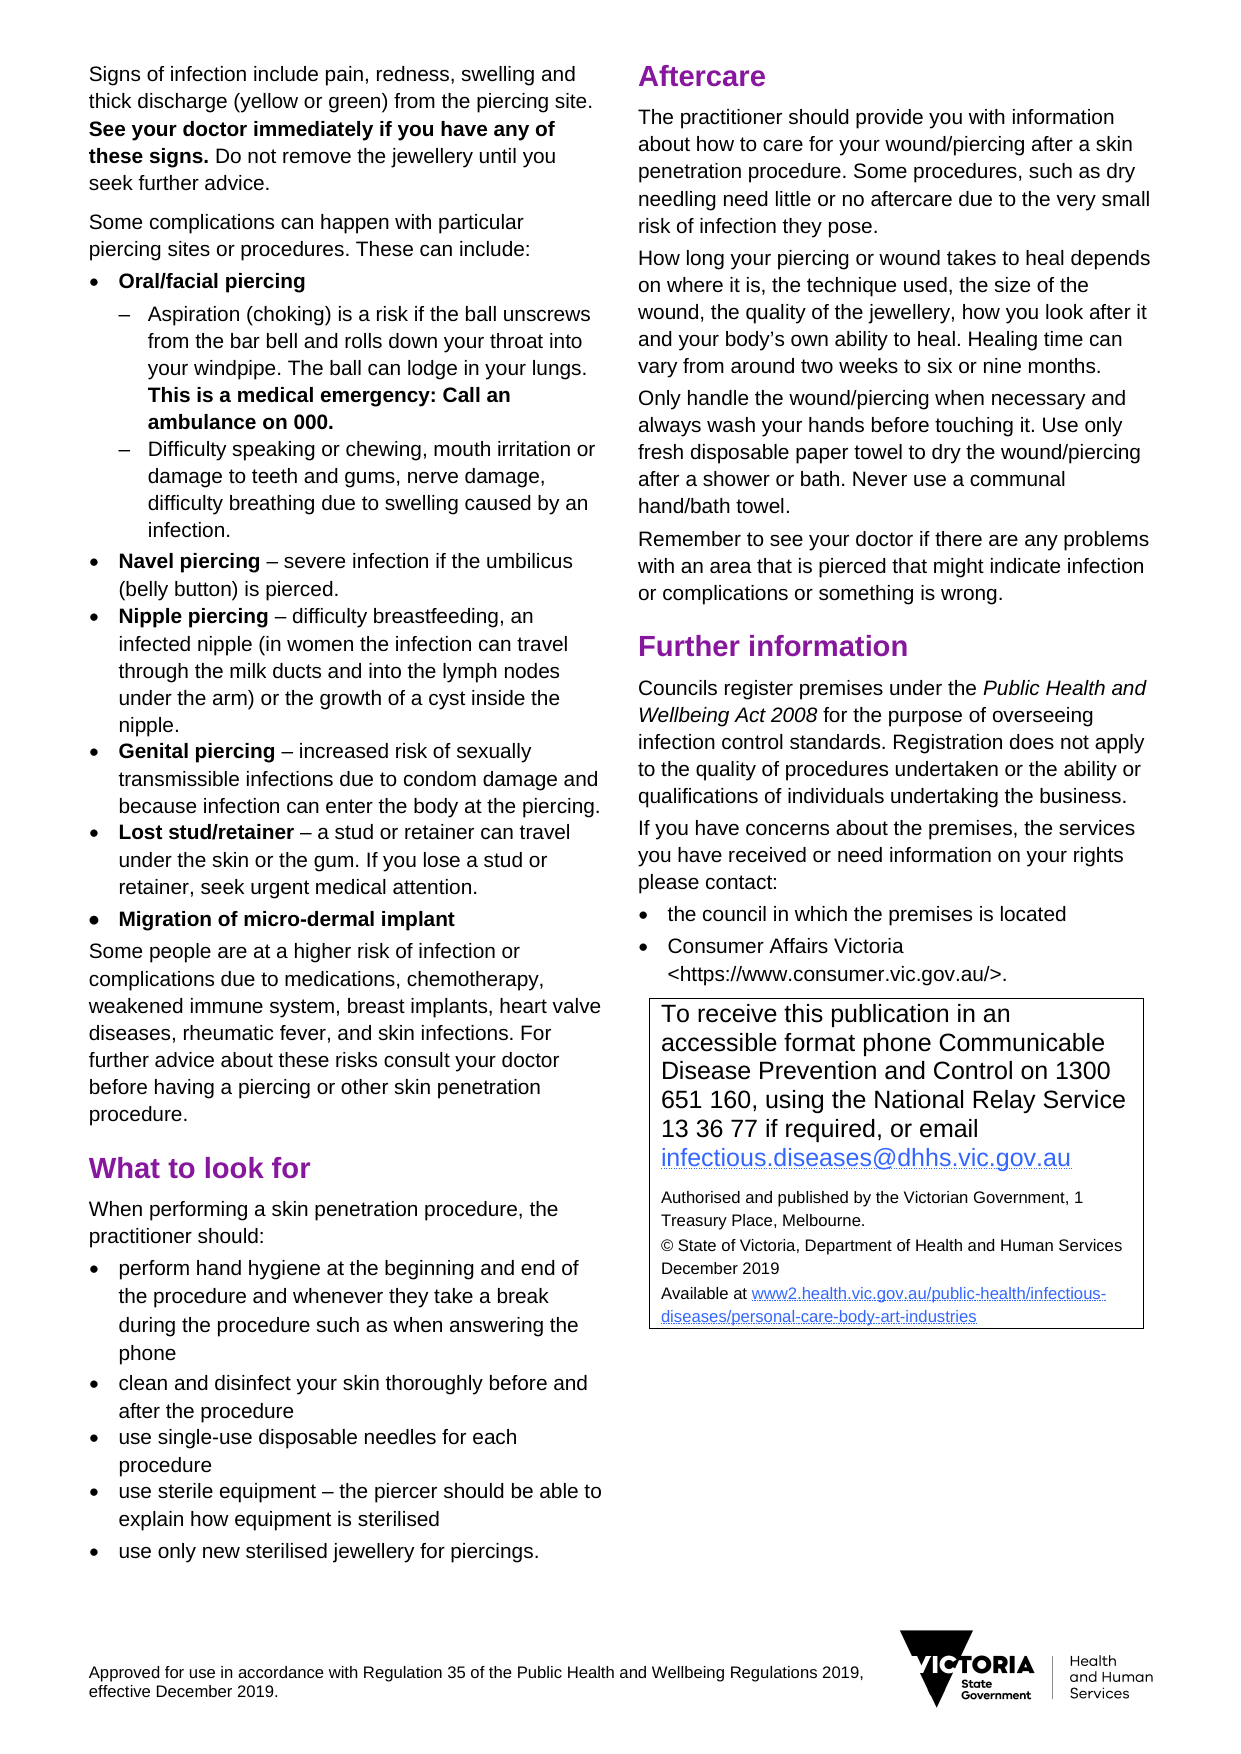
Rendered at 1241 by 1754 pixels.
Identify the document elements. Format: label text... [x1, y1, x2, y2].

text Difficulty speaking or chewing, mouth irritation or damage to teeth and gums, nerve damage, difficulty breathing due to swelling caused by an infection. [118, 434, 602, 542]
text Lost stud/retainer – a stud or retainer can travel under the skin or the gum. If you lose a stud or retainer, seek urgent medical attention. [89, 818, 602, 899]
subtitle What to look for [89, 1151, 602, 1184]
text How long your piercing or wound takes to heal depends on where it is, the technique used, the size of the wound, the quality of the jewellery, how you look after it and your body’s own ability to heal. Healing time can vary from around two weeks to six or nine months. [638, 242, 1152, 378]
text Oral/facial piercing [89, 266, 602, 293]
text Councils register premises under the Public Health and Wellbeing Act 2008 for the purpose of overseeing infection control standards. Registration does not apply to the quality of procedures undertaken or the ability or qualifications of individuals undertaking the business. [638, 672, 1152, 808]
text Signs of infection include pain, redness, swelling and thick discharge (yellow or green) from the piercing site. See your doctor immediately if you have any of these signs. Do not remove the jewellery until you seek further advice. [89, 59, 602, 194]
subtitle Aftercare [638, 59, 1152, 93]
text If you have concerns about the premises, the services you have received or need information on your rights please contact: [638, 813, 1152, 894]
text the council in which the premises is located [638, 899, 1152, 926]
text use sterile equipment – the piercer should be able to explain how equipment is sterilised [89, 1477, 602, 1531]
text Nipple piercing – difficulty breastfeeding, an infected nipple (in women the infection can travel through the milk ducts and into the lymph nodes under the arm) or the growth of a cyst inside the nipple. [89, 601, 602, 737]
text Navel piercing – severe infection if the umbilicus (belly button) is pierced. [89, 547, 602, 601]
text use only new sterilised jewellery for piercings. [89, 1536, 602, 1563]
text clean and disinfect your skin thoroughly before and after the procedure [89, 1369, 602, 1423]
text use single-use disposable needles for each procedure [89, 1423, 602, 1477]
text Some complications can happen with particular piercing sites or procedures. These can include: [89, 207, 602, 261]
text Only handle the wound/piercing when necessary and always wash your hands before touching it. Use only fresh disposable paper towel to dry the wound/piercing after a shower or bath. Never use a communal hand/bath towel. [638, 383, 1152, 518]
subtitle Further information [638, 629, 1152, 663]
text Genital piercing – increased risk of sexually transmissible infections due to condom damage and because infection can enter the body at the piercing. [89, 737, 602, 818]
text Some people are at a higher risk of infection or complications due to medications, chemotherapy, weakened immune system, breast implants, heart valve diseases, rheumatic fever, and skin infections. For further advice about these risks consult your doctor before having a piercing or other skin penetration procedure. [89, 936, 602, 1126]
picture [896, 1625, 1241, 1754]
text The practitioner should provide you with information about how to care for your wound/piercing after a skin penetration procedure. Some procedures, such as dry needling need little or no aftercare due to the very small risk of infection they pose. [638, 102, 1152, 237]
text Aspiration (choking) is a risk if the ball unscrews from the bar bell and rolls down your throat into your windpipe. The ball can lodge in your lungs. This is a medical emergency: Call an ambulance on 000. [118, 298, 602, 434]
table_header To receive this publication in an accessible format phone Communicable Disease Prevention and Control on 1300 651 160, using the National Relay Service 13 36 77 if required, or email infectious.diseases@dhhs.vic.gov.au Authorised and published by the Victorian Government, 1 Treasury Place, Melbourne. © State of Victoria, Department of Health and Human Services December 2019 Available at www2.health.vic.gov.au/public-health/infectious-diseases/personal-care-body-art-industries [650, 999, 1143, 1328]
text When performing a skin penetration procedure, the practitioner should: [89, 1194, 602, 1248]
text perform hand hygiene at the beginning and end of the procedure and whenever they take a break during the procedure such as when answering the phone [89, 1252, 602, 1364]
text Consumer Affairs Victoria <https://www.consumer.vic.gov.au/>. [638, 931, 1152, 985]
text Migration of micro-dermal implant [89, 904, 602, 931]
text Remember to see your doctor if there are any problems with an area that is pierced that might indicate infection or complications or something is wrong. [638, 523, 1152, 604]
